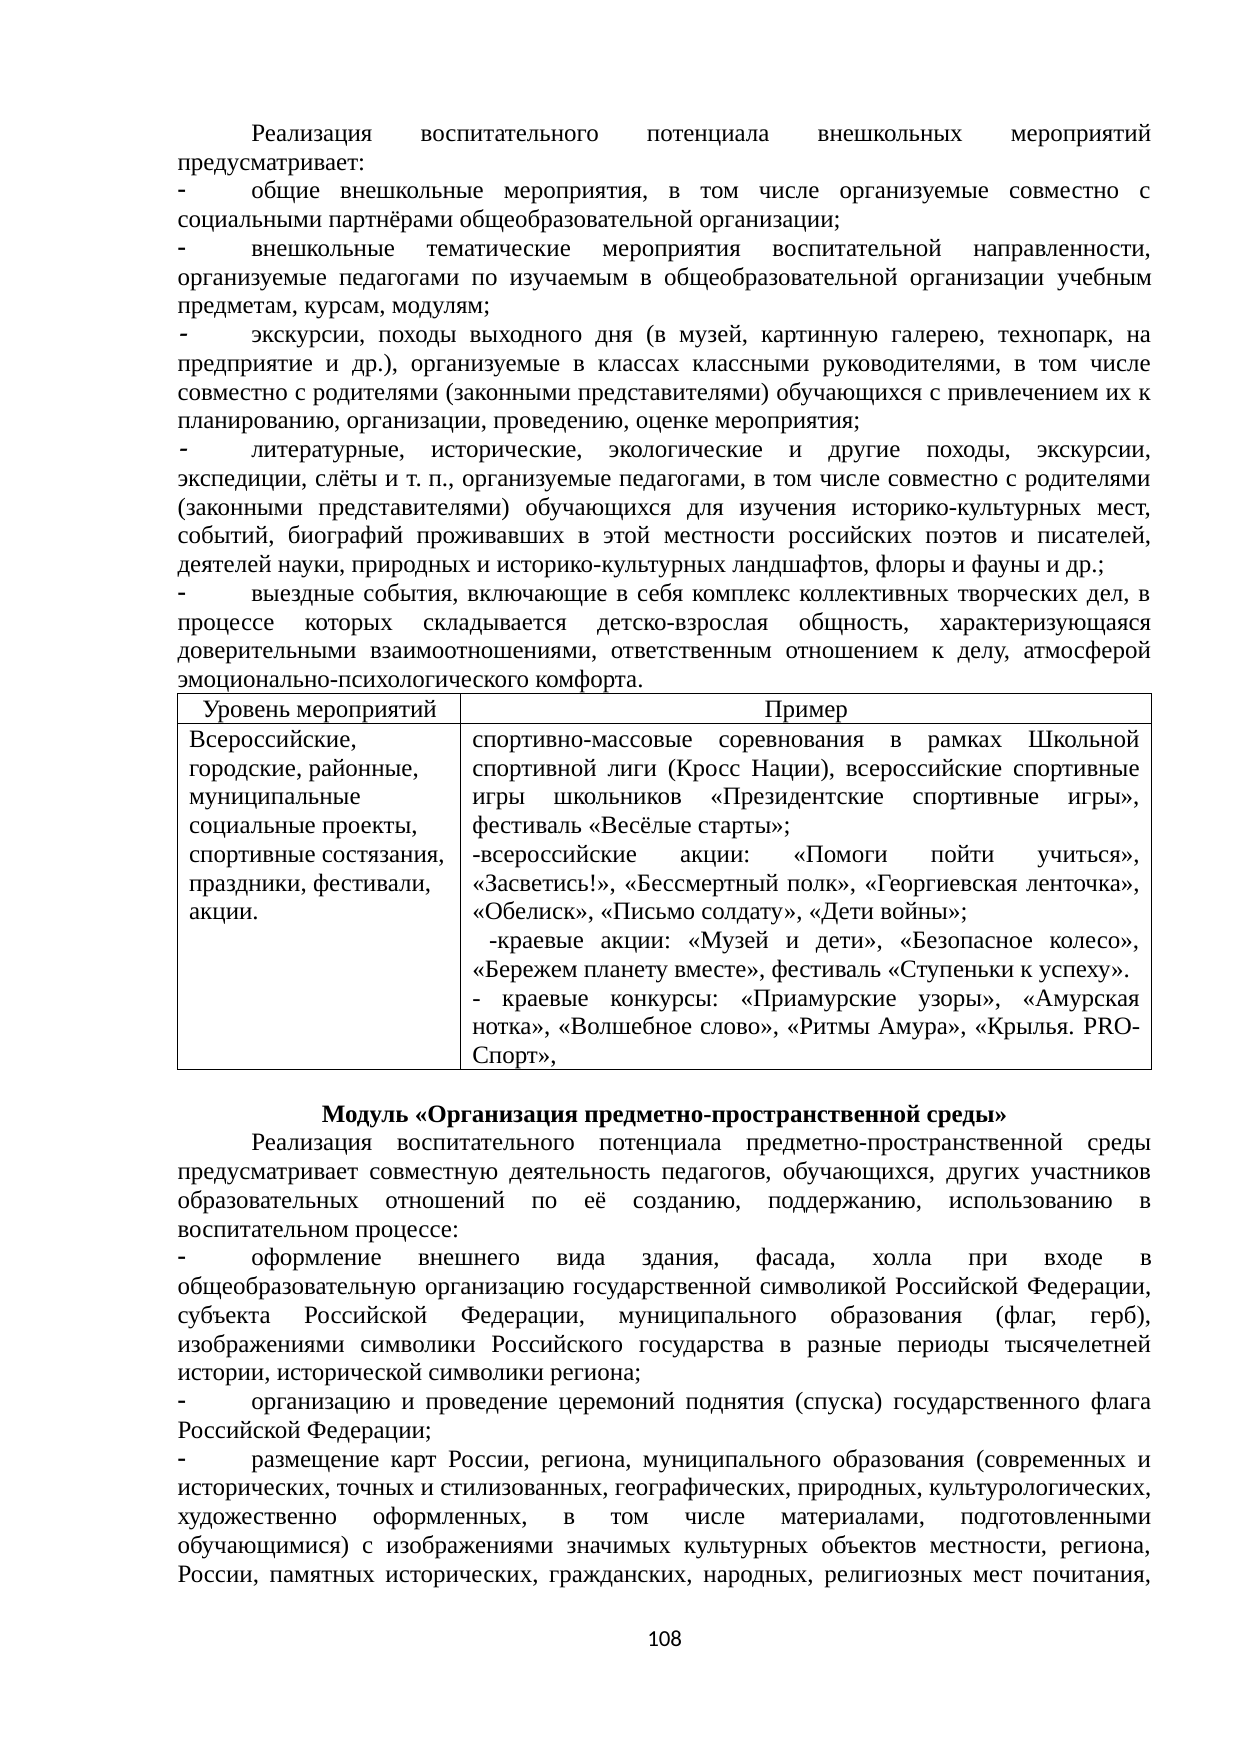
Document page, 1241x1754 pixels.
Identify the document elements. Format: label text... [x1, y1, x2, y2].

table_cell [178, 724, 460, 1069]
list оформление внешнего вида здания, фасада, холла при входе в общеобразовательную организацию государственной символикой Российской Федерации, субъекта Российской Федерации, муниципального образования (флаг, герб), изображениями символики Российского государства в разные периоды тысячелетней истории, исторической символики региона; [177, 1242, 1152, 1386]
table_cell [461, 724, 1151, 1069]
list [177, 1444, 1152, 1587]
list внешкольные тематические мероприятия воспитательной направленности, организуемые педагогами по изучаемым в общеобразовательной организации учебным предметам, курсам, модулям; [177, 233, 1152, 319]
list организацию и проведение церемоний поднятия (спуска) государственного флага Российской Федерации; [177, 1386, 1152, 1444]
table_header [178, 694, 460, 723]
text Модуль «Организация предметно-пространственной среды» [177, 1099, 1152, 1127]
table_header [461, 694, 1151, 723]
list экскурсии, походы выходного дня (в музей, картинную галерею, технопарк, на предприятие и др.), организуемые в классах классными руководителями, в том числе совместно с родителями (законными представителями) обучающихся с привлечением их к планированию, организации, проведению, оценке мероприятия; [177, 319, 1152, 434]
text Реализация воспитательного потенциала предметно-пространственной среды предусматривает совместную деятельность педагогов, обучающихся, других участников образовательных отношений по её созданию, поддержанию, использованию в воспитательном процессе: [177, 1127, 1152, 1242]
text Реализация воспитательного потенциала внешкольных мероприятий предусматривает: [177, 118, 1152, 176]
list выездные события, включающие в себя комплекс коллективных творческих дел, в процессе которых складывается детско-взрослая общность, характеризующаяся доверительными взаимоотношениями, ответственным отношением к делу, атмосферой эмоционально-психологического комфорта. [177, 578, 1152, 693]
list общие внешкольные мероприятия, в том числе организуемые совместно с социальными партнёрами общеобразовательной организации; [177, 176, 1152, 233]
list литературные, исторические, экологические и другие походы, экскурсии, экспедиции, слёты и т. п., организуемые педагогами, в том числе совместно с родителями (законными представителями) обучающихся для изучения историко-культурных мест, событий, биографий проживавших в этой местности российских поэтов и писателей, деятелей науки, природных и историко-культурных ландшафтов, флоры и фауны и др.; [177, 434, 1152, 578]
